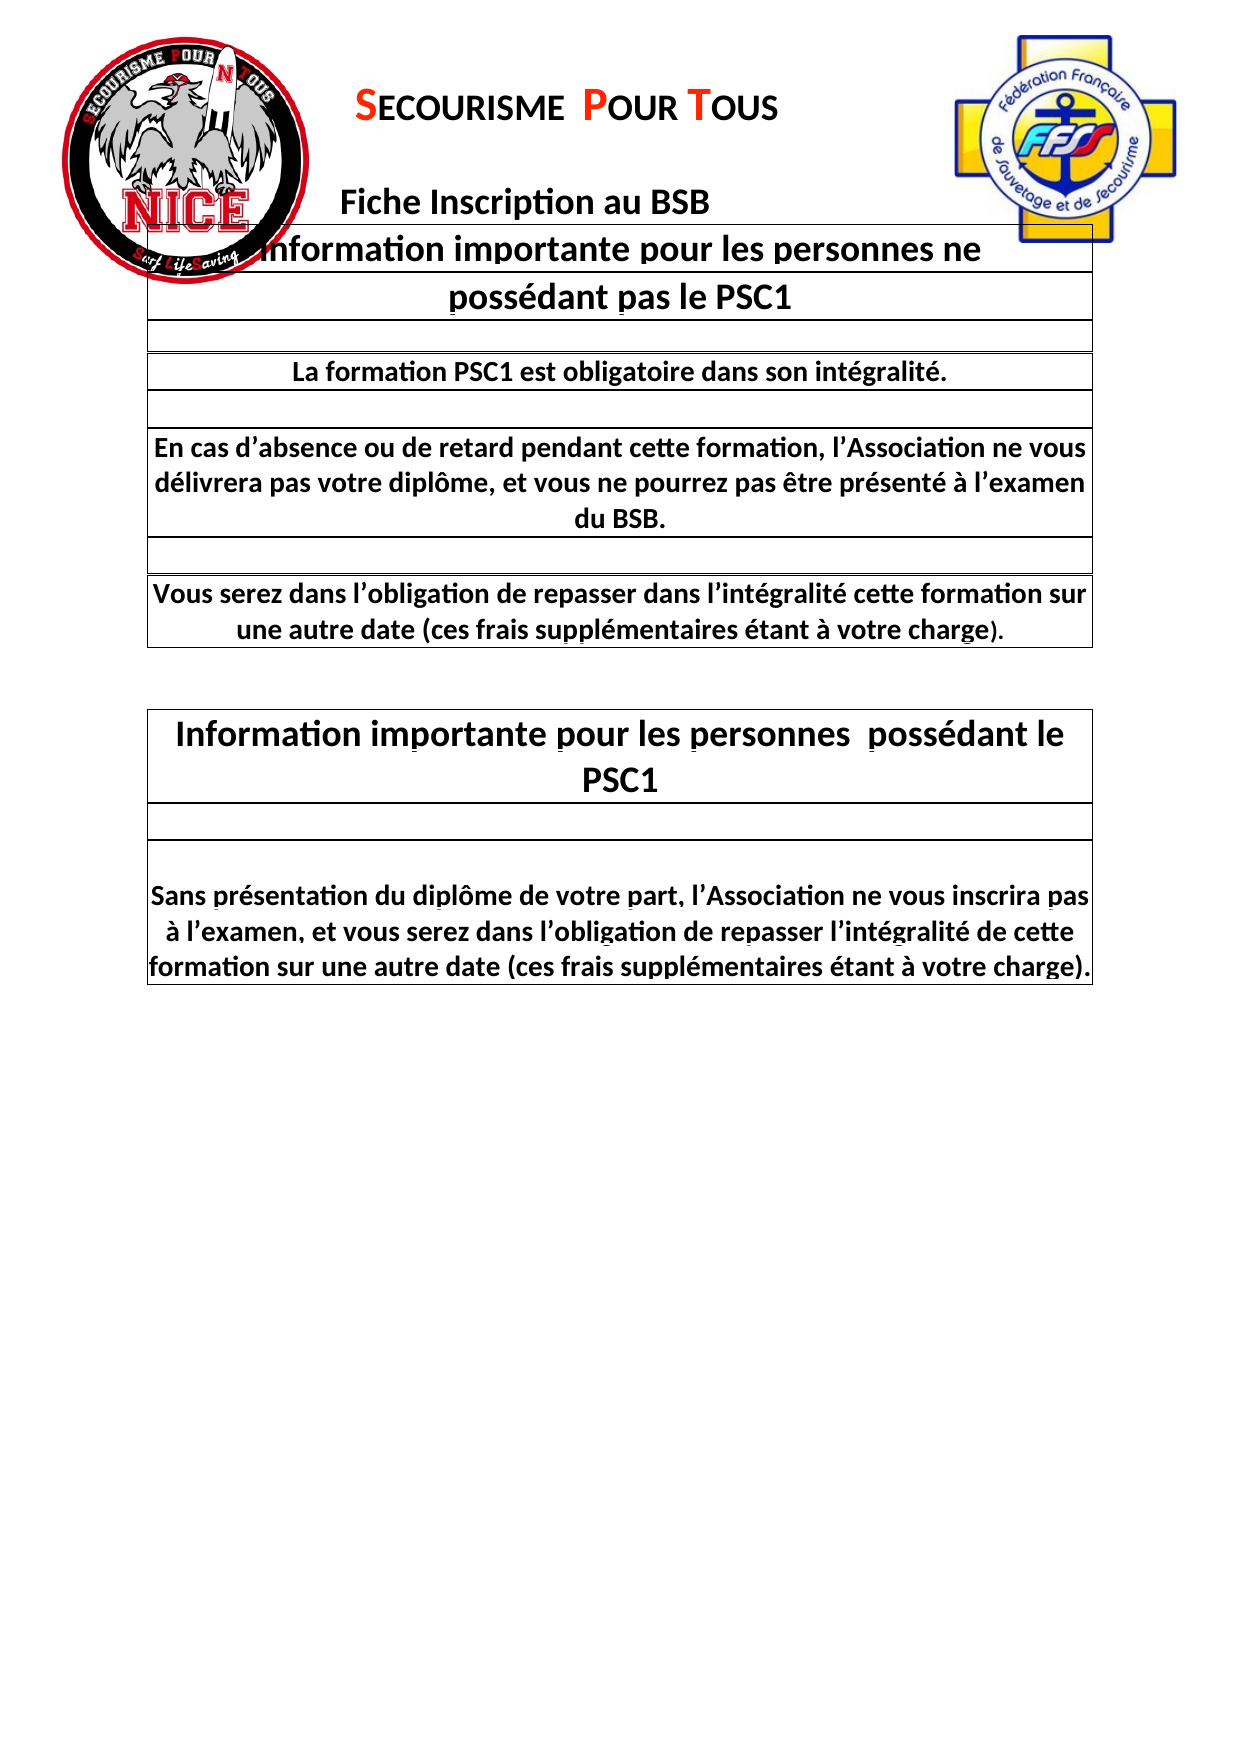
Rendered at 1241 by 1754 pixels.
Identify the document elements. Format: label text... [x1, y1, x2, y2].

text possédant pas le PSC1 [148, 273, 1092, 319]
picture [59, 34, 311, 286]
text La formation PSC1 est obligatoire dans son intégralité. [148, 354, 1092, 389]
text Information importante pour les personnes possédant le PSC1 [148, 710, 1092, 802]
picture [954, 35, 1177, 243]
text Vous serez dans l’obligation de repasser dans l’intégralité cette formation sur une autre date (ces frais supplémentaires étant à votre charge). [148, 576, 1092, 647]
text Information importante pour les personnes ne [148, 225, 1092, 271]
text Sans présentation du diplôme de votre part, l’Association ne vous inscrira pas à l’examen, et vous serez dans l’obligation de repasser l’intégralité de cette formation sur une autre date (ces frais supplémentaires étant à votre charge). [148, 841, 1092, 979]
text En cas d’absence ou de retard pendant cette formation, l’Association ne vous délivrera pas votre diplôme, et vous ne pourrez pas être présenté à l’examen du BSB. [148, 429, 1092, 536]
